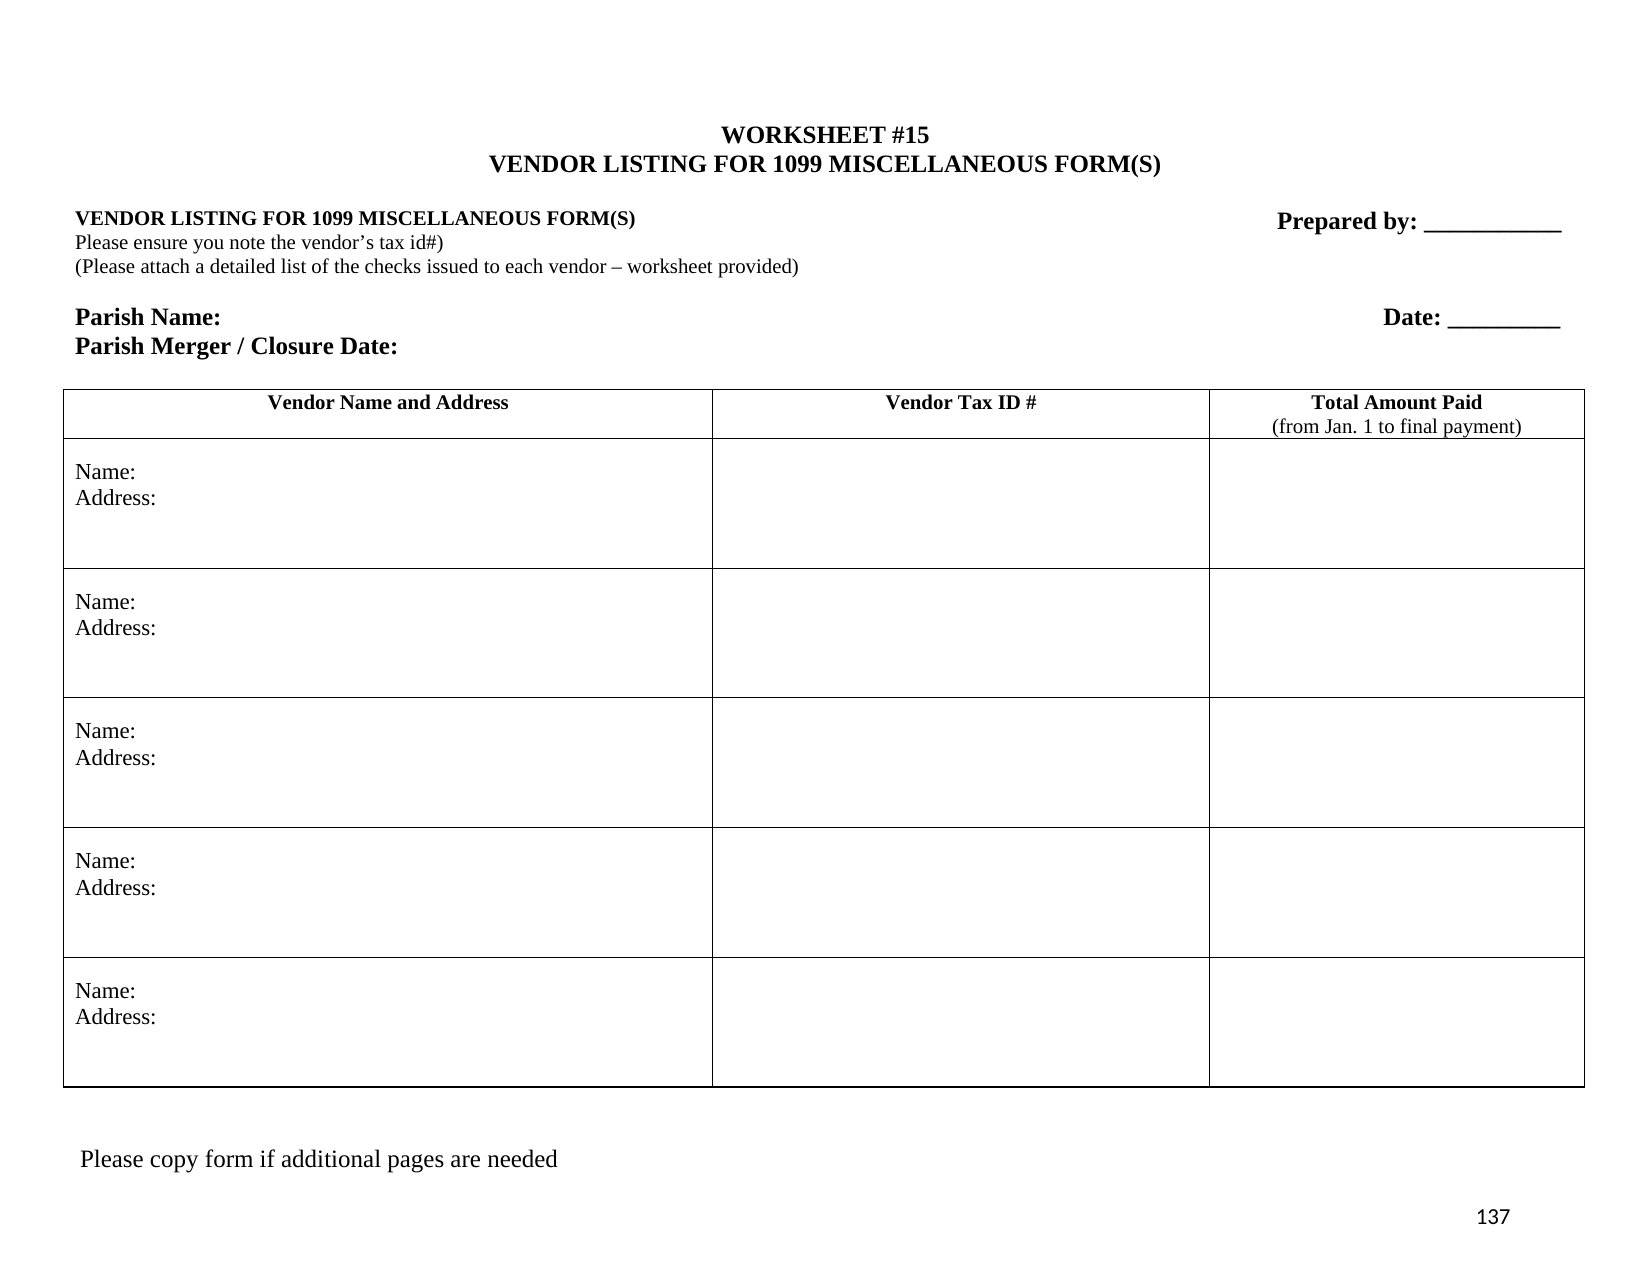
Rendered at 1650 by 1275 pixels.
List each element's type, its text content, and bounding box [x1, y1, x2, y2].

text Please copy form if additional pages are needed [75, 1144, 1575, 1173]
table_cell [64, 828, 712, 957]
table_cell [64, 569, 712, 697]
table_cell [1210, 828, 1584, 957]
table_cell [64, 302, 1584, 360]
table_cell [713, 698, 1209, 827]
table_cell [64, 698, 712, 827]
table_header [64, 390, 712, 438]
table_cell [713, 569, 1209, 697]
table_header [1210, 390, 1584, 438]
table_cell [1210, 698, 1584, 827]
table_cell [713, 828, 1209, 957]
text VENDOR LISTING FOR 1099 MISCELLANEOUS FORM(S) [75, 149, 1575, 177]
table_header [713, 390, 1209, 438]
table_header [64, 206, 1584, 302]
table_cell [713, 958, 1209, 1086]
text WORKSHEET #15 [75, 120, 1575, 149]
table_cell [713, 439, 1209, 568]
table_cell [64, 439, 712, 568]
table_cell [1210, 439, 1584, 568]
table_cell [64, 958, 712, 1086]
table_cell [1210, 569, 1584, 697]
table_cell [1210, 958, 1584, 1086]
